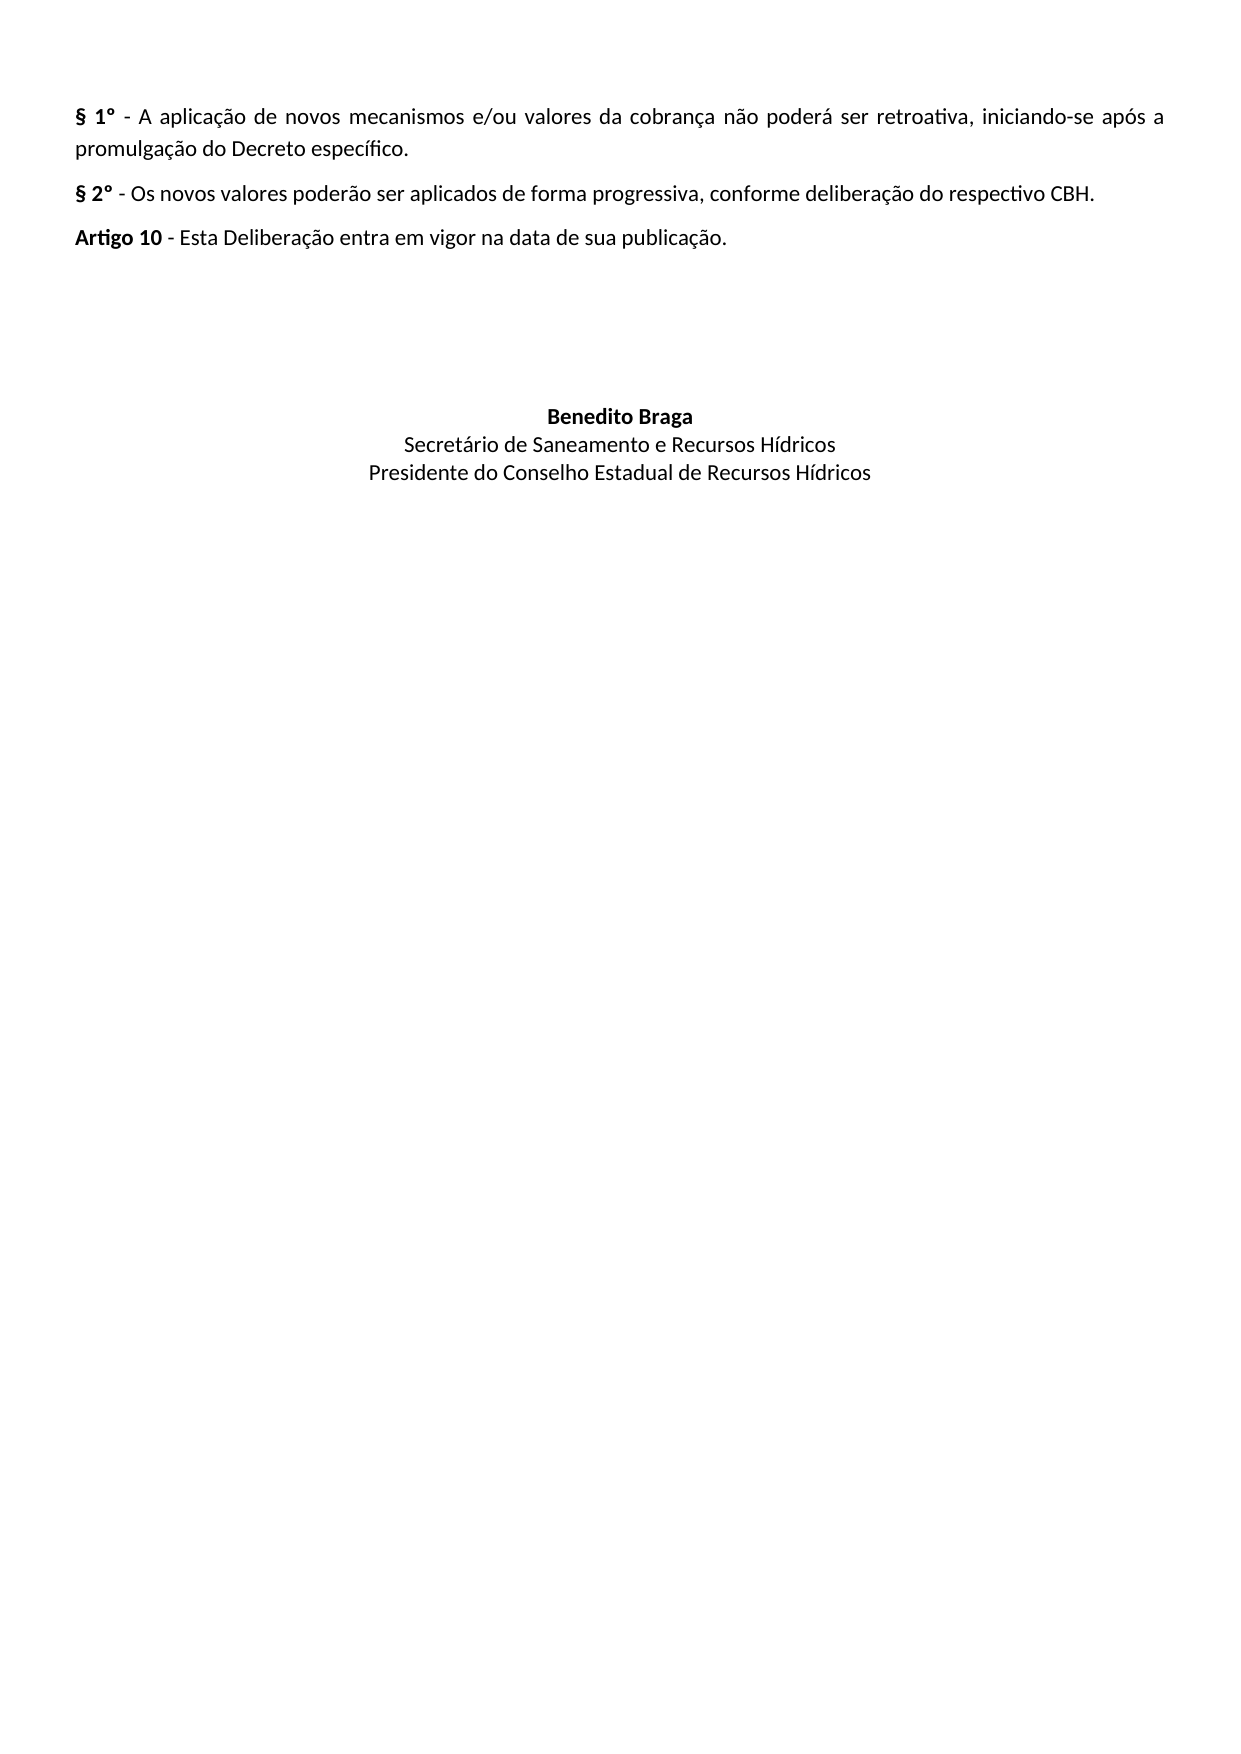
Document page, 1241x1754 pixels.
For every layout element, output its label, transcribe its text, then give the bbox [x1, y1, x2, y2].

text Secretário de Saneamento e Recursos Hídricos [75, 430, 1165, 458]
text Presidente do Conselho Estadual de Recursos Hídricos [75, 458, 1165, 486]
text § 2º - Os novos valores poderão ser aplicados de forma progressiva, conforme deliberação do respectivo CBH. [75, 179, 1165, 207]
text Artigo 10 - Esta Deliberação entra em vigor na data de sua publicação. [75, 223, 1165, 251]
text Benedito Braga [75, 402, 1165, 430]
text § 1º - A aplicação de novos mecanismos e/ou valores da cobrança não poderá ser retroativa, iniciando-se após a promulgação do Decreto específico. [75, 102, 1165, 162]
